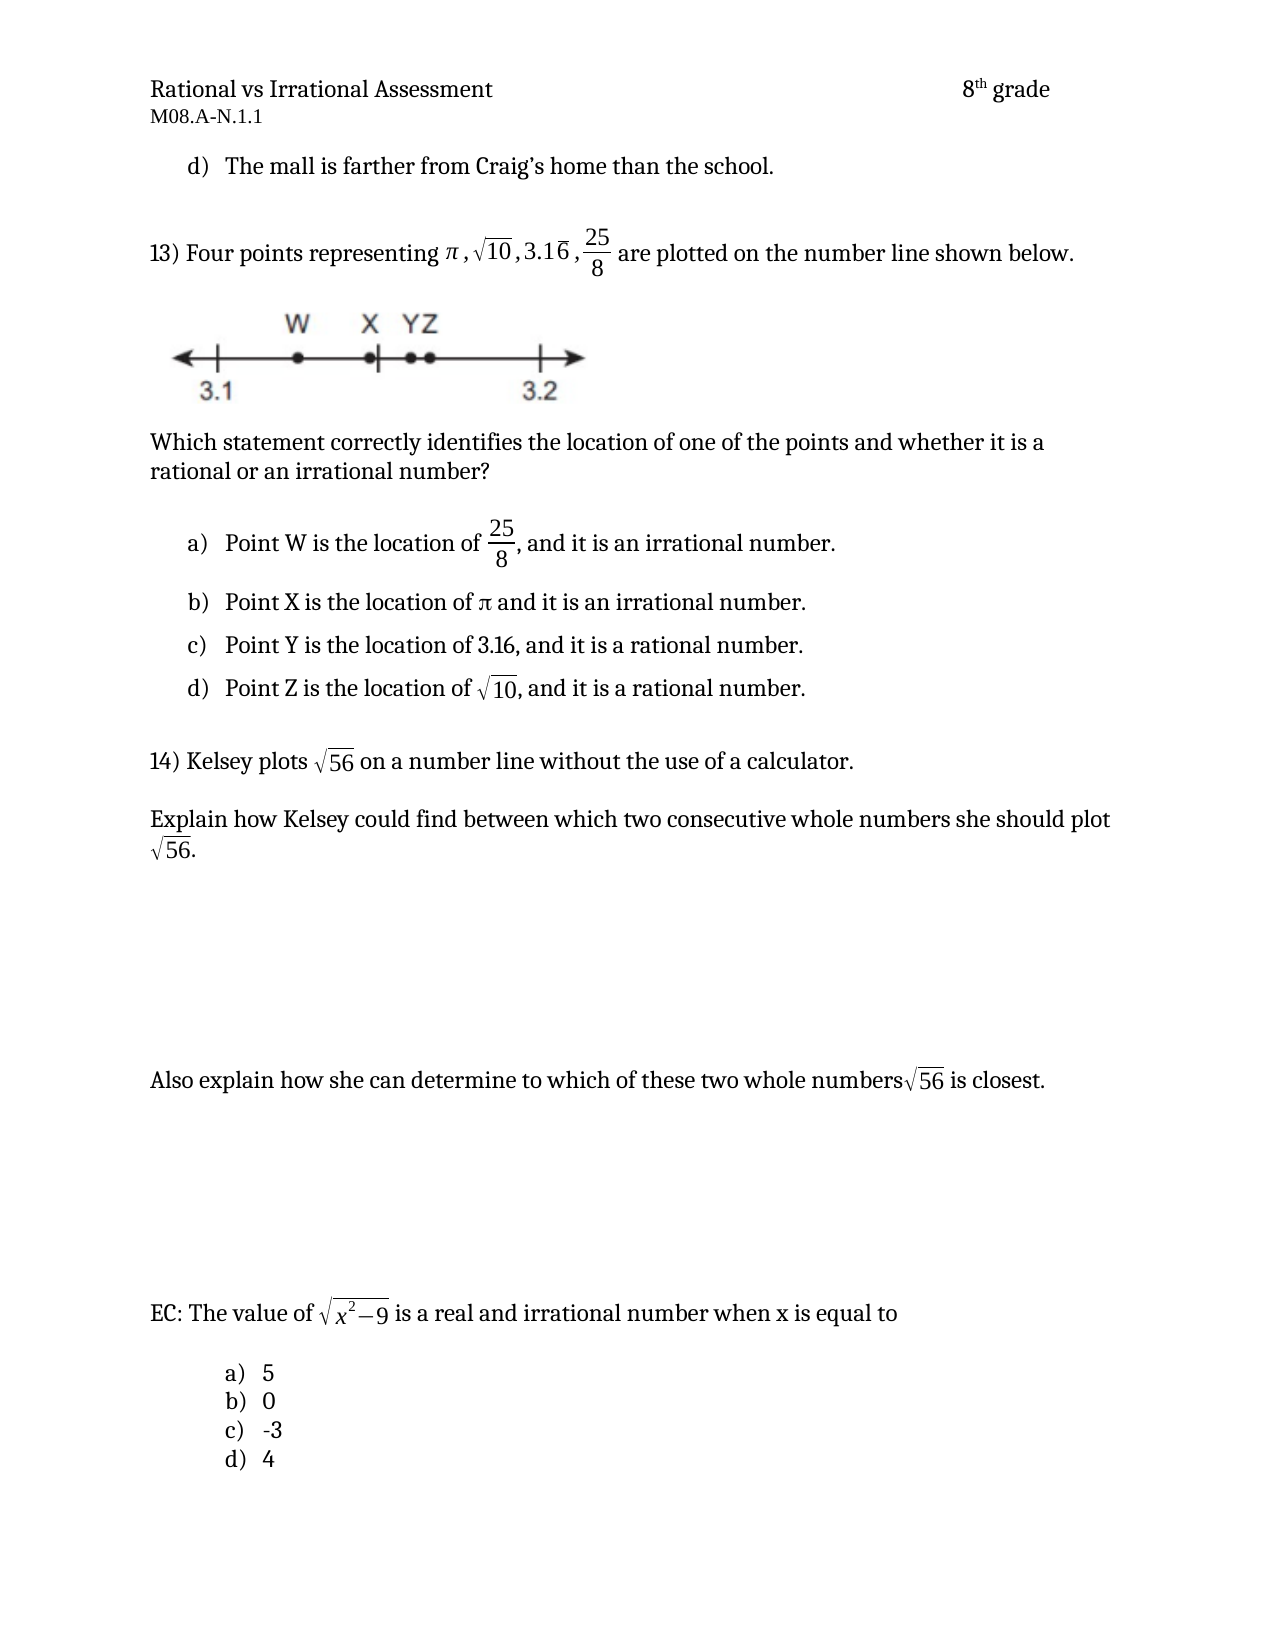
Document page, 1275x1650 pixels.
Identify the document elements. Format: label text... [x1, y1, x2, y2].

list Point W is the location of , and it is an irrational number. [187, 514, 1125, 573]
list The mall is farther from Craig’s home than the school. [187, 152, 1125, 181]
list 4 [225, 1445, 1125, 1473]
list Point X is the location of and it is an irrational number. [187, 587, 1125, 616]
list 5 [225, 1358, 1125, 1387]
list Point Z is the location of , and it is a rational number. [187, 674, 1125, 703]
text EC: The value of is a real and irrational number when x is equal to [150, 1296, 1125, 1330]
text Also explain how she can determine to which of these two whole numbers is closest. [150, 1065, 1125, 1095]
text Which statement correctly identifies the location of one of the points and whether it is a rational or an irrational number? [150, 428, 1125, 485]
list Point Y is the location of 3.16, and it is a rational number. [187, 631, 1125, 659]
picture [150, 282, 600, 428]
list 0 [225, 1387, 1125, 1416]
text Explain how Kelsey could find between which two consecutive whole numbers she should plot . [150, 805, 1125, 864]
list -3 [225, 1416, 1125, 1445]
text 14) Kelsey plots on a number line without the use of a calculator. [150, 747, 1125, 776]
text 13) Four points representing are plotted on the number line shown below. [150, 224, 1125, 283]
